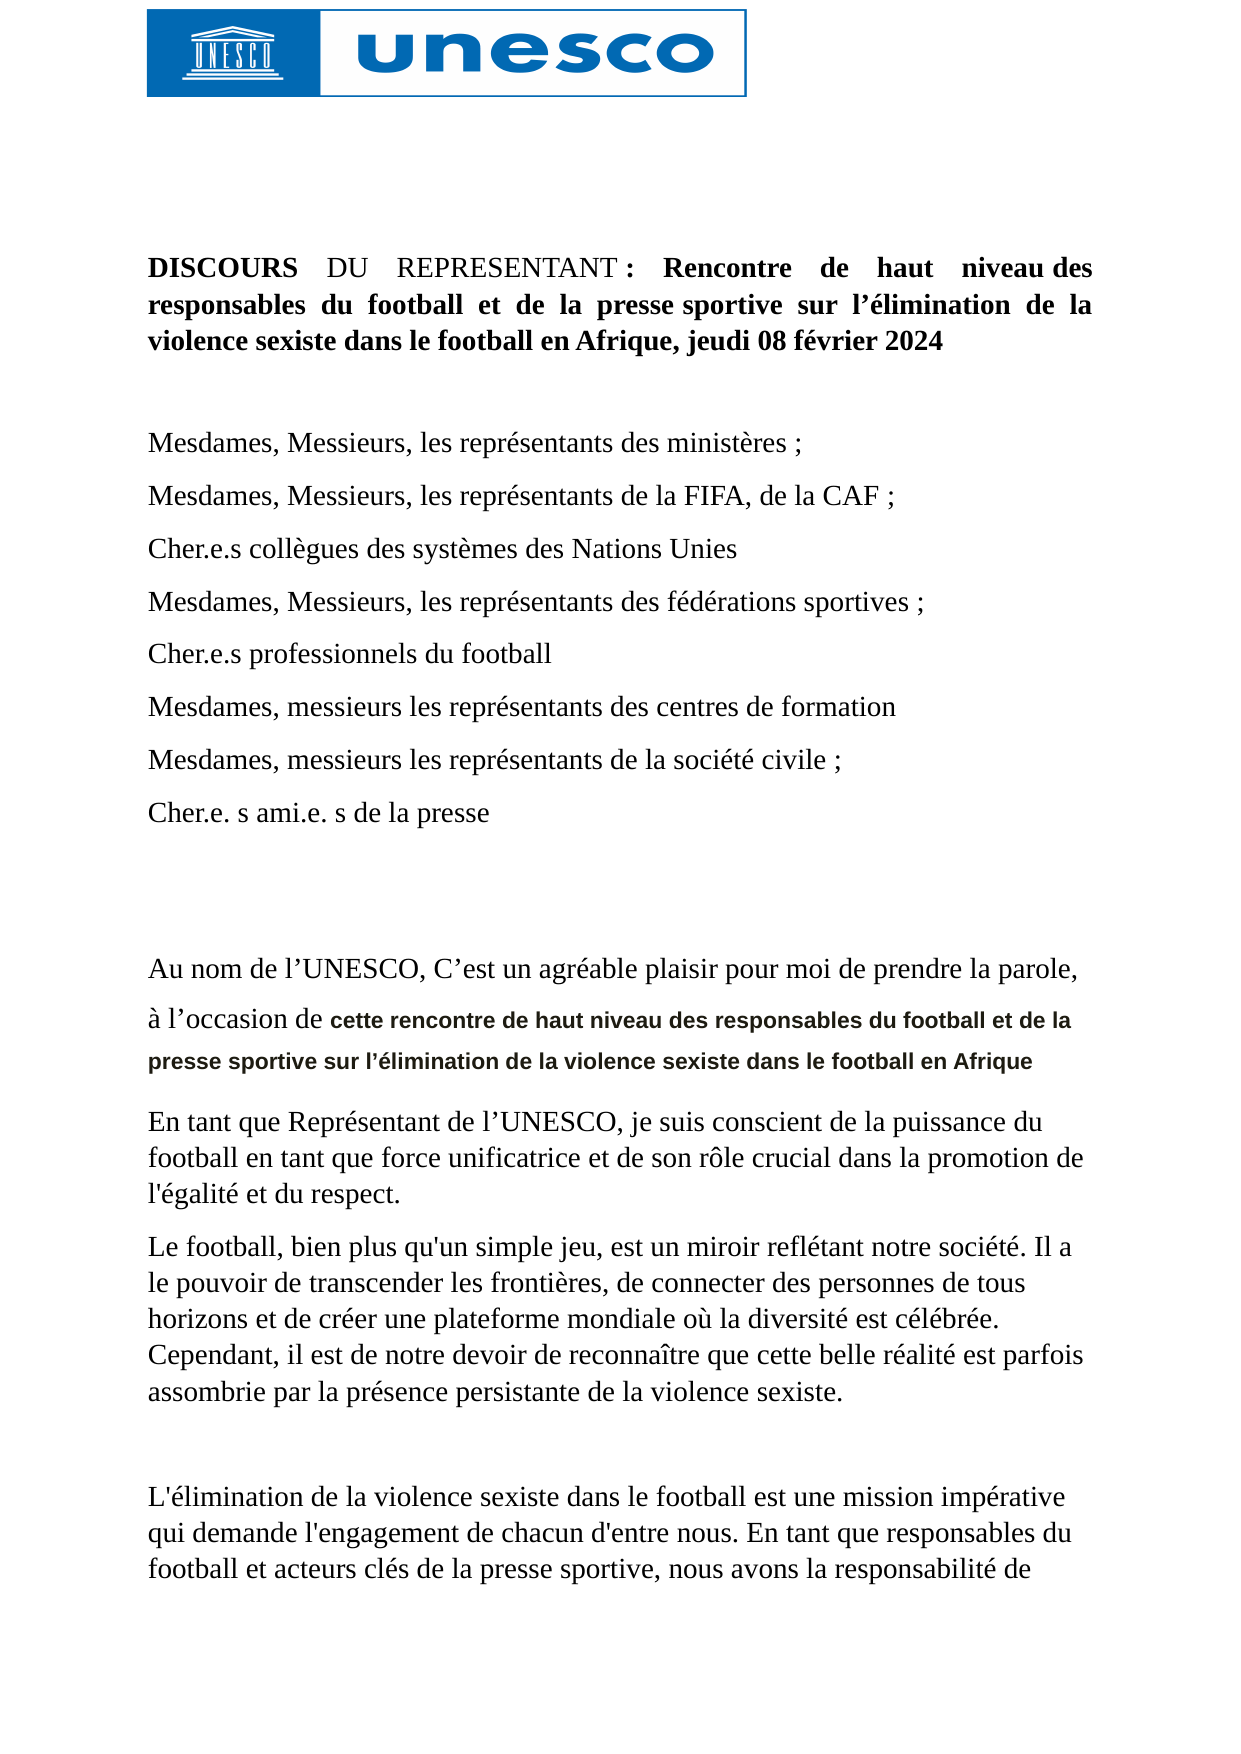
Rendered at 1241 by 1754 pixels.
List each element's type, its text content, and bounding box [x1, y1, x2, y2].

text Mesdames, Messieurs, les représentants des ministères ; [148, 425, 1093, 459]
text Mesdames, Messieurs, les représentants des fédérations sportives ; [148, 584, 1093, 617]
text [148, 1479, 1093, 1585]
text Cher.e.s professionnels du football [148, 637, 1093, 670]
text Cher.e.s collègues des systèmes des Nations Unies [148, 531, 1093, 564]
text Mesdames, Messieurs, les représentants de la FIFA, de la CAF ; [148, 478, 1093, 512]
text Mesdames, messieurs les représentants de la société civile ; [148, 742, 1093, 776]
text Au nom de l’UNESCO, C’est un agréable plaisir pour moi de prendre la parole, à l’occasion de cette rencontre de haut niveau des responsables du football et de la presse sportive sur l’élimination de la violence sexiste dans le football en Afrique [148, 951, 1093, 1074]
text En tant que Représentant de l’UNESCO, je suis conscient de la puissance du football en tant que force unificatrice et de son rôle crucial dans la promotion de l'égalité et du respect. [148, 1104, 1093, 1210]
text DISCOURS DU REPRESENTANT : Rencontre de haut niveau des responsables du football et de la presse sportive sur l’élimination de la violence sexiste dans le football en Afrique, jeudi 08 février 2024 [148, 251, 1093, 356]
text Cher.e. s ami.e. s de la presse [148, 795, 1093, 828]
text Mesdames, messieurs les représentants des centres de formation [148, 689, 1093, 723]
picture [146, 9, 747, 97]
text Le football, bien plus qu'un simple jeu, est un miroir reflétant notre société. Il a le pouvoir de transcender les frontières, de connecter des personnes de tous horizons et de créer une plateforme mondiale où la diversité est célébrée. Cependant, il est de notre devoir de reconnaître que cette belle réalité est parfois assombrie par la présence persistante de la violence sexiste. [148, 1229, 1093, 1407]
